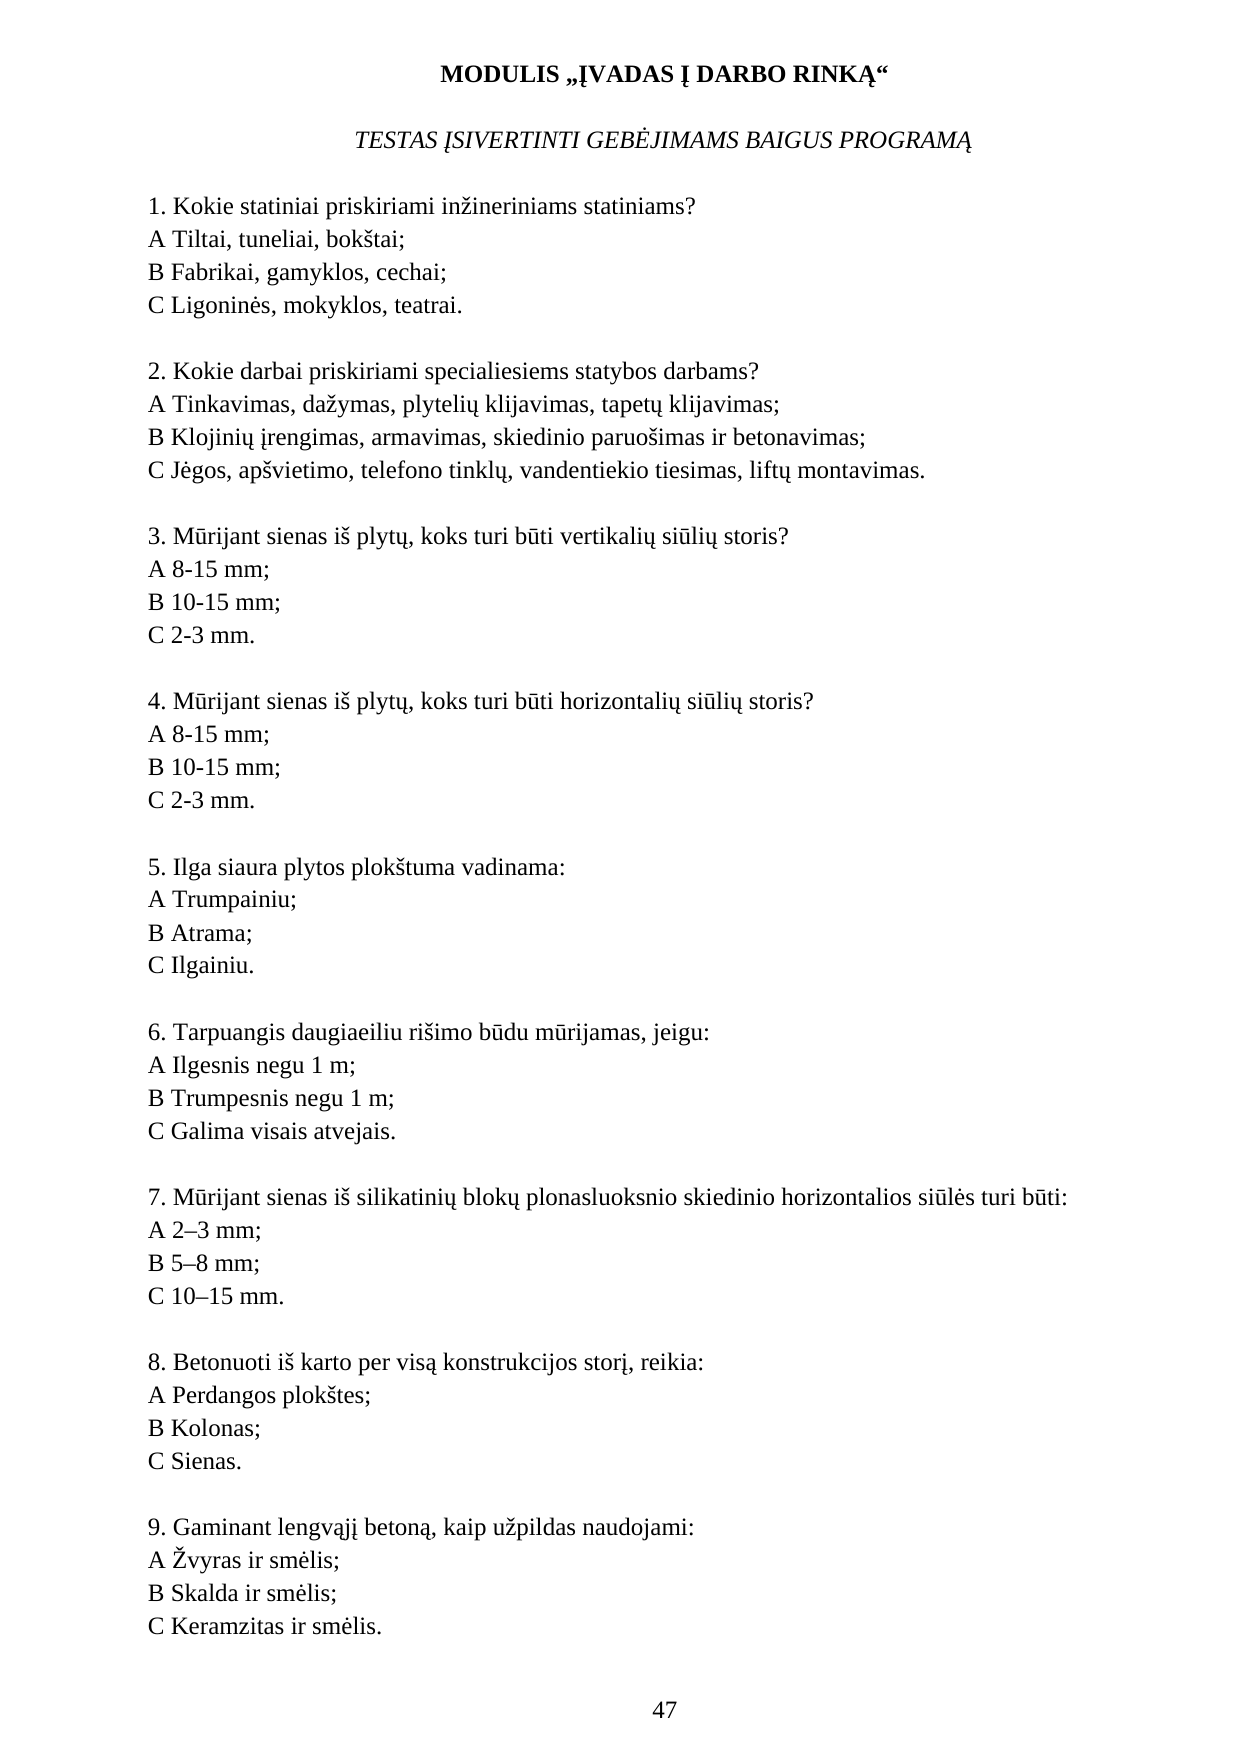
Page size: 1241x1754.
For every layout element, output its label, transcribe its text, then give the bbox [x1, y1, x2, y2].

text A 8-15 mm; [148, 719, 1181, 748]
text B 10-15 mm; [148, 752, 1181, 781]
text C 2-3 mm. [148, 786, 1181, 814]
text B Fabrikai, gamyklos, cechai; [148, 257, 1181, 286]
text 6. Tarpuangis daugiaeiliu rišimo būdu mūrijamas, jeigu: [148, 1017, 1181, 1045]
text 7. Mūrijant sienas iš silikatinių blokų plonasluoksnio skiedinio horizontalios siūlės turi būti: [148, 1182, 1181, 1211]
text TESTAS ĮSIVERTINTI GEBĖJIMAMS BAIGUS PROGRAMĄ [148, 125, 1181, 154]
text A Žvyras ir smėlis; [148, 1545, 1181, 1574]
text C Jėgos, apšvietimo, telefono tinklų, vandentiekio tiesimas, liftų montavimas. [148, 455, 1181, 484]
text B Trumpesnis negu 1 m; [148, 1083, 1181, 1111]
text A 8-15 mm; [148, 554, 1181, 583]
text C 2-3 mm. [148, 620, 1181, 649]
text A Ilgesnis negu 1 m; [148, 1050, 1181, 1078]
text B Atrama; [148, 918, 1181, 946]
text 3. Mūrijant sienas iš plytų, koks turi būti vertikalių siūlių storis? [148, 521, 1181, 550]
text 9. Gaminant lengvąjį betoną, kaip užpildas naudojami: [148, 1512, 1181, 1541]
text A 2–3 mm; [148, 1215, 1181, 1243]
text C 10–15 mm. [148, 1281, 1181, 1309]
text 5. Ilga siaura plytos plokštuma vadinama: [148, 852, 1181, 880]
text 4. Mūrijant sienas iš plytų, koks turi būti horizontalių siūlių storis? [148, 686, 1181, 715]
text C Sienas. [148, 1446, 1181, 1475]
text B Kolonas; [148, 1413, 1181, 1442]
text B 10-15 mm; [148, 587, 1181, 616]
text C Ilgainiu. [148, 951, 1181, 979]
text MODULIS „ĮVADAS Į DARBO RINKĄ“ [148, 59, 1181, 88]
text A Tiltai, tuneliai, bokštai; [148, 224, 1181, 253]
text C Galima visais atvejais. [148, 1116, 1181, 1144]
text 1. Kokie statiniai priskiriami inžineriniams statiniams? [148, 191, 1181, 220]
text B Klojinių įrengimas, armavimas, skiedinio paruošimas ir betonavimas; [148, 422, 1181, 451]
text A Tinkavimas, dažymas, plytelių klijavimas, tapetų klijavimas; [148, 389, 1181, 418]
text A Trumpainiu; [148, 884, 1181, 913]
text 2. Kokie darbai priskiriami specialiesiems statybos darbams? [148, 356, 1181, 385]
text B Skalda ir smėlis; [148, 1578, 1181, 1607]
text B 5–8 mm; [148, 1248, 1181, 1277]
text C Ligoninės, mokyklos, teatrai. [148, 290, 1181, 319]
text 8. Betonuoti iš karto per visą konstrukcijos storį, reikia: [148, 1347, 1181, 1376]
text A Perdangos plokštes; [148, 1380, 1181, 1409]
text C Keramzitas ir smėlis. [148, 1611, 1181, 1640]
